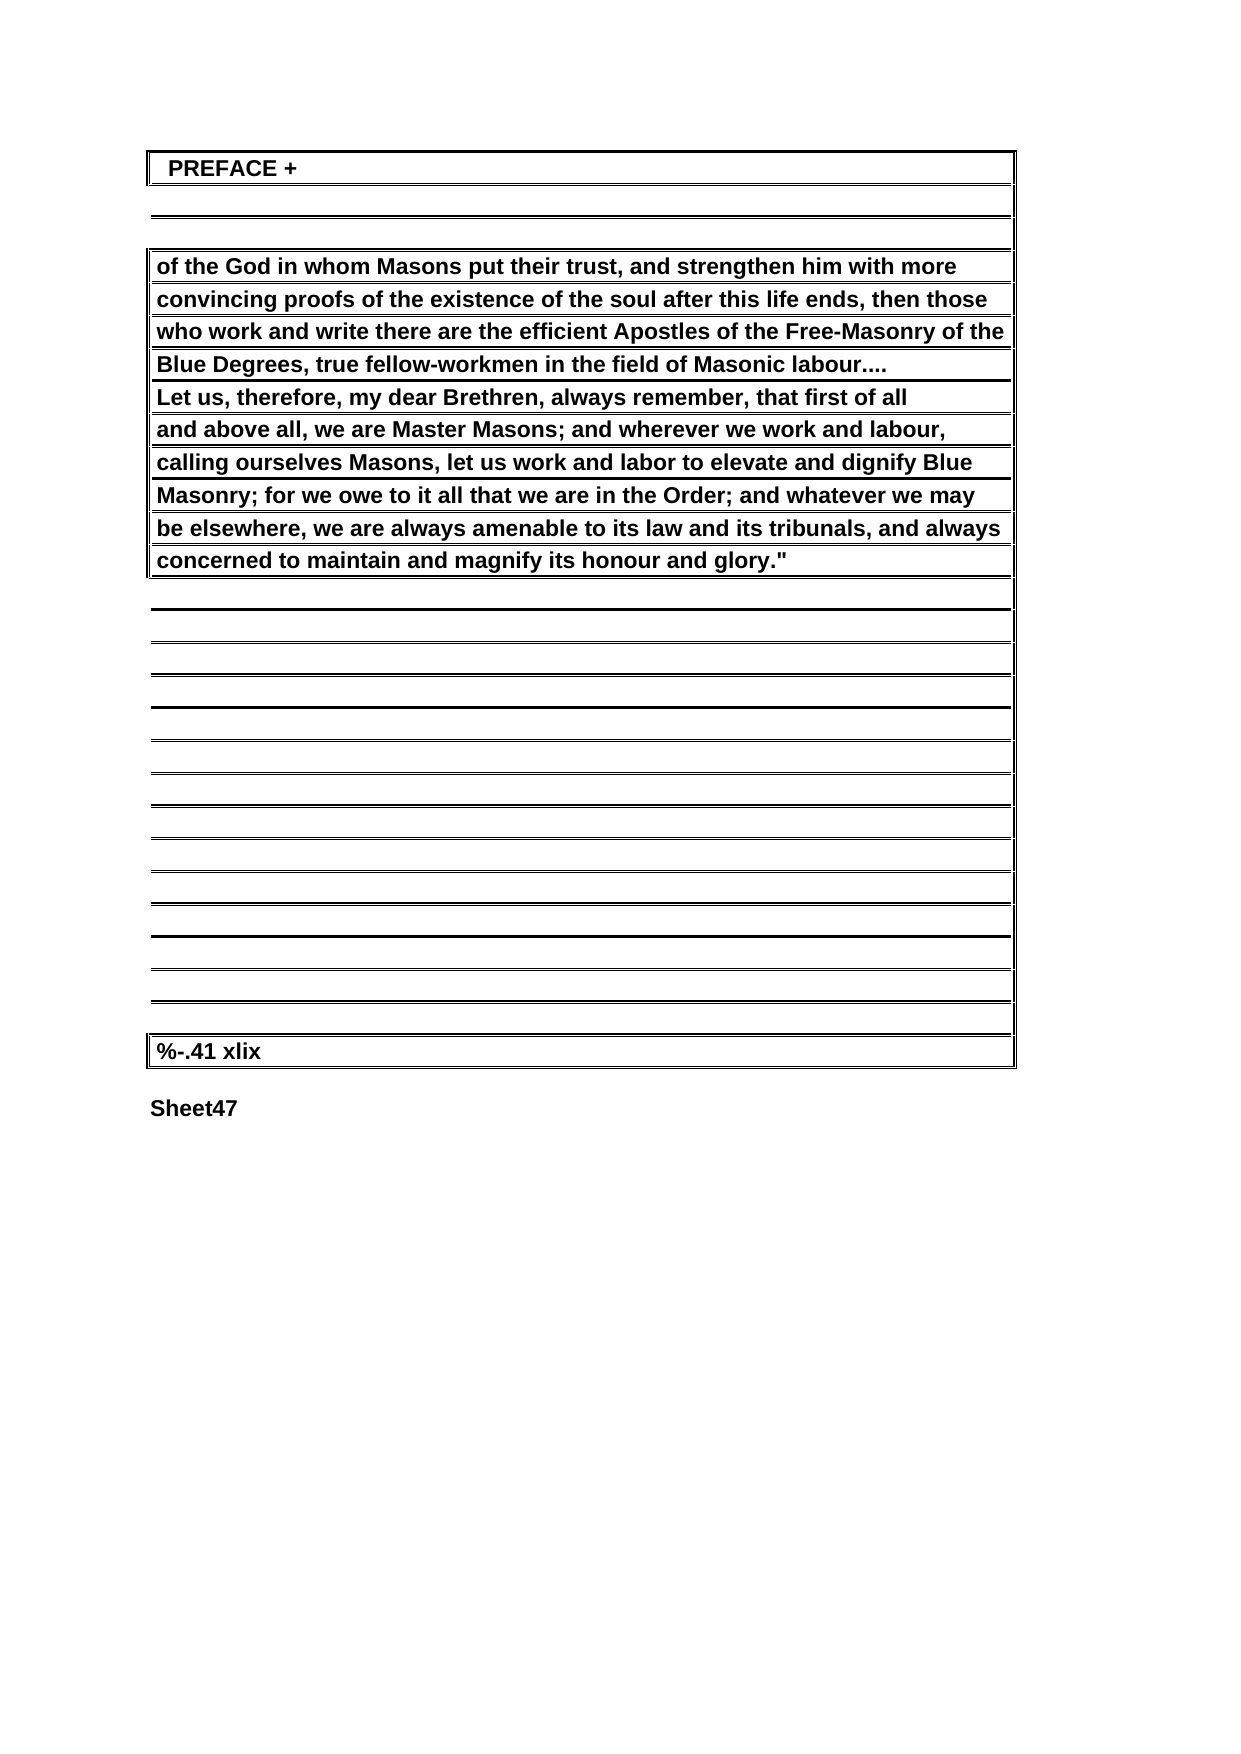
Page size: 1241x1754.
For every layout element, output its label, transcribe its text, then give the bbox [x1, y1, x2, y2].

table_cell [148, 641, 1015, 673]
table_cell be elsewhere, we are always amenable to its law and its tribunals, and always [148, 510, 1015, 542]
table_cell [148, 183, 1015, 215]
table_cell Let us, therefore, my dear Brethren, always remember, that first of all [150, 379, 1013, 412]
table_cell and above all, we are Master Masons; and wherever we work and labour, [148, 412, 1015, 444]
text Sheet47 [150, 1069, 1090, 1154]
table_cell calling ourselves Masons, let us work and labor to elevate and dignify Blue [150, 444, 1014, 477]
table_cell [148, 739, 1015, 771]
table_cell of the God in whom Masons put their trust, and strengthen him with more [150, 248, 1014, 281]
table_cell [148, 804, 1014, 837]
table_cell %-.41 xlix [150, 1033, 1014, 1066]
table_cell [148, 1000, 1014, 1033]
table_cell [148, 215, 1014, 248]
table_header PREFACE + [150, 153, 1013, 183]
table_cell [148, 870, 1014, 902]
table_cell concerned to maintain and magnify its honour and glory." [150, 543, 1014, 575]
table_cell Blue Degrees, true fellow-workmen in the field of Masonic labour.... [150, 346, 1014, 379]
table_cell [148, 771, 1014, 804]
table_cell convincing proofs of the existence of the soul after this life ends, then those [148, 281, 1015, 313]
table_cell [148, 575, 1014, 608]
table_cell Masonry; for we owe to it all that we are in the Order; and whatever we may [150, 477, 1013, 510]
table_cell [148, 837, 1015, 869]
table_cell [148, 608, 1015, 641]
table_cell [148, 935, 1013, 968]
table_cell [148, 902, 1014, 935]
table_cell [148, 706, 1013, 739]
table_cell [148, 673, 1014, 706]
table_cell [148, 968, 1015, 1000]
table_cell who work and write there are the efficient Apostles of the Free-Masonry of the [150, 314, 1014, 346]
